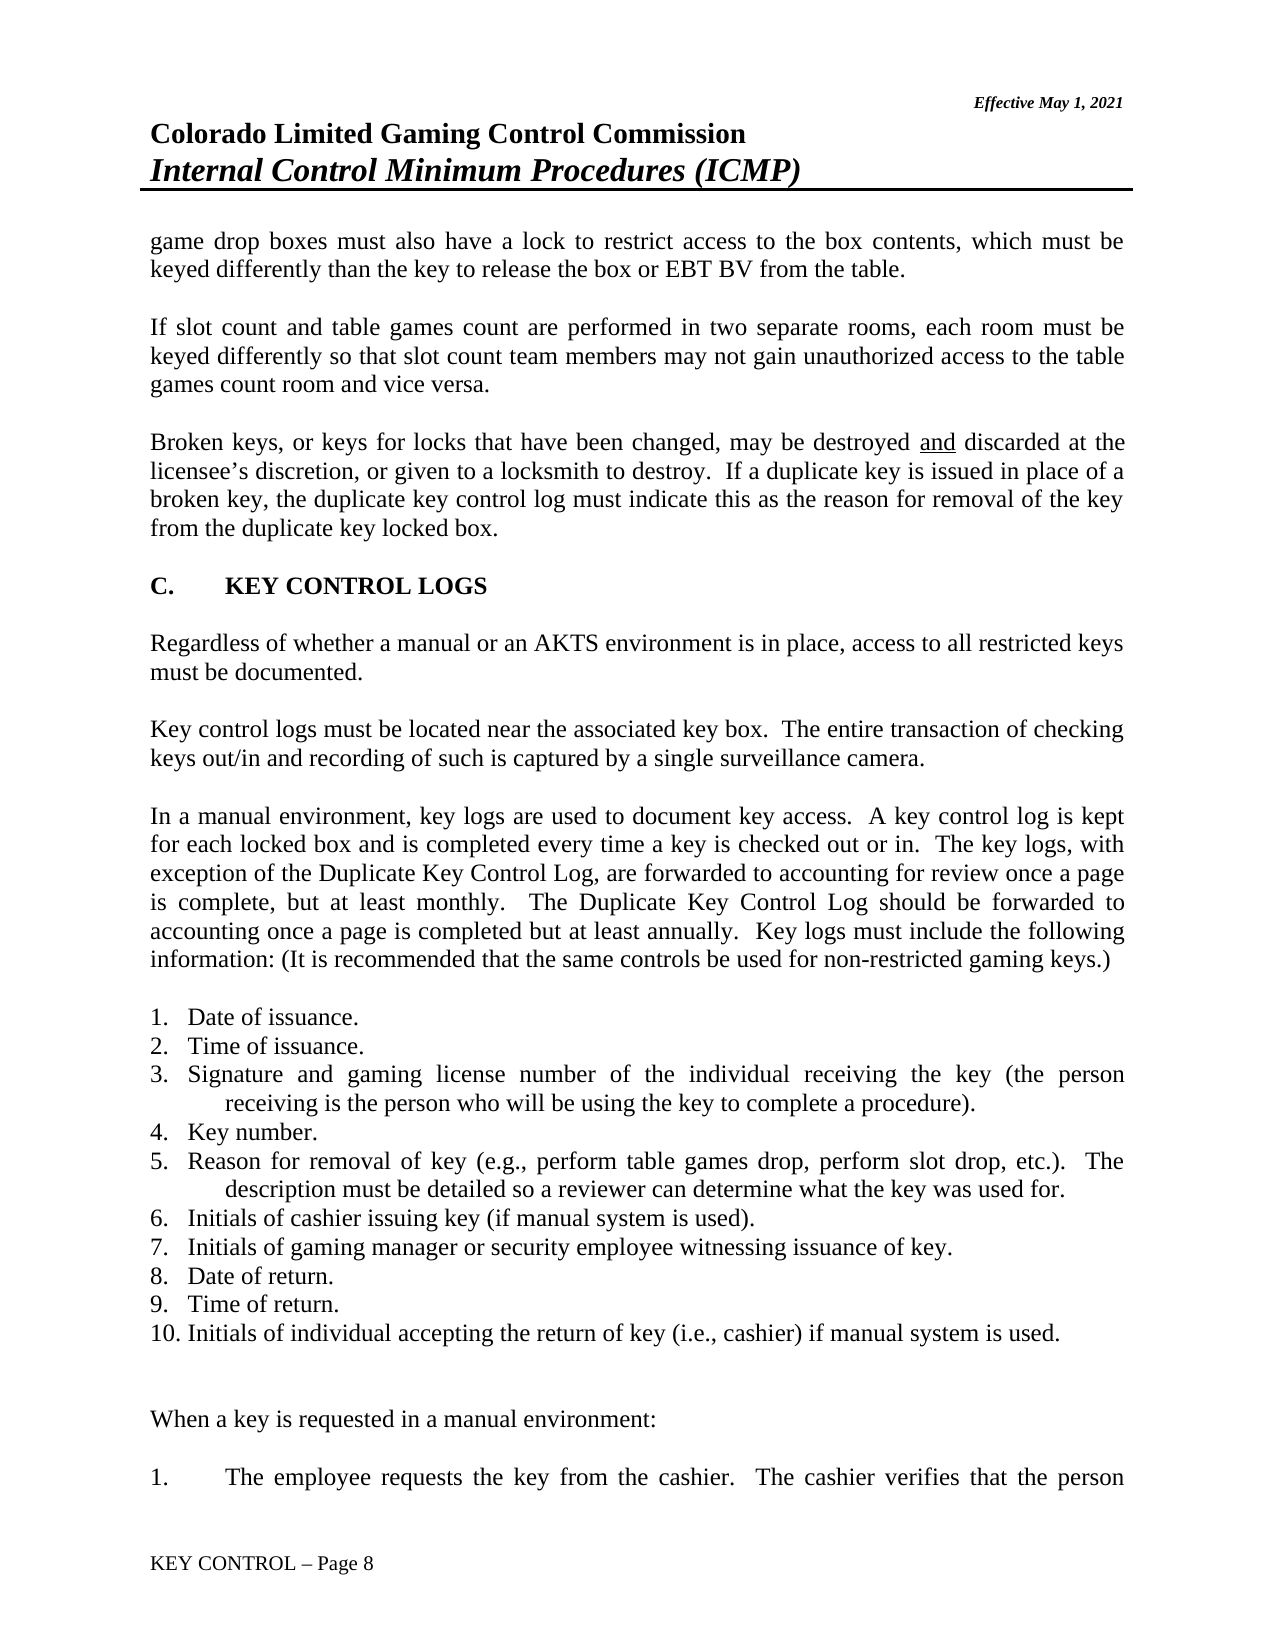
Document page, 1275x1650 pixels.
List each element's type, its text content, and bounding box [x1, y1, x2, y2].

text In a manual environment, key logs are used to document key access. A key control log is kept for each locked box and is completed every time a key is checked out or in. The key logs, with exception of the Duplicate Key Control Log, are forwarded to accounting for review once a page is complete, but at least monthly. The Duplicate Key Control Log should be forwarded to accounting once a page is completed but at least annually. Key logs must include the following information: (It is recommended that the same controls be used for non-restricted gaming keys.) [150, 801, 1125, 973]
list Date of issuance. [150, 1002, 1125, 1031]
list Initials of individual accepting the return of key (i.e., cashier) if manual system is used. [150, 1318, 1125, 1347]
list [150, 1462, 1125, 1491]
list Initials of gaming manager or security employee witnessing issuance of key. [150, 1232, 1125, 1261]
list Time of issuance. [150, 1031, 1125, 1059]
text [150, 226, 1125, 283]
list Time of return. [150, 1289, 1125, 1318]
list Date of return. [150, 1261, 1125, 1289]
text Broken keys, or keys for locks that have been changed, may be destroyed and discarded at the licensee’s discretion, or given to a locksmith to destroy. If a duplicate key is issued in place of a broken key, the duplicate key control log must indicate this as the reason for removal of the key from the duplicate key locked box. [150, 427, 1125, 542]
list Reason for removal of key (e.g., perform table games drop, perform slot drop, etc.). The description must be detailed so a reviewer can determine what the key was used for. [150, 1146, 1125, 1203]
list Initials of cashier issuing key (if manual system is used). [150, 1203, 1125, 1232]
list Signature and gaming license number of the individual receiving the key (the person receiving is the person who will be using the key to complete a procedure). [150, 1059, 1125, 1117]
text If slot count and table games count are performed in two separate rooms, each room must be keyed differently so that slot count team members may not gain unauthorized access to the table games count room and vice versa. [150, 312, 1125, 398]
text C. KEY CONTROL LOGS [150, 571, 1125, 599]
list Key number. [150, 1117, 1125, 1146]
text Regardless of whether a manual or an AKTS environment is in place, access to all restricted keys must be documented. [150, 628, 1125, 686]
text When a key is requested in a manual environment: [150, 1404, 1125, 1433]
text Key control logs must be located near the associated key box. The entire transaction of checking keys out/in and recording of such is captured by a single surveillance camera. [150, 714, 1125, 772]
